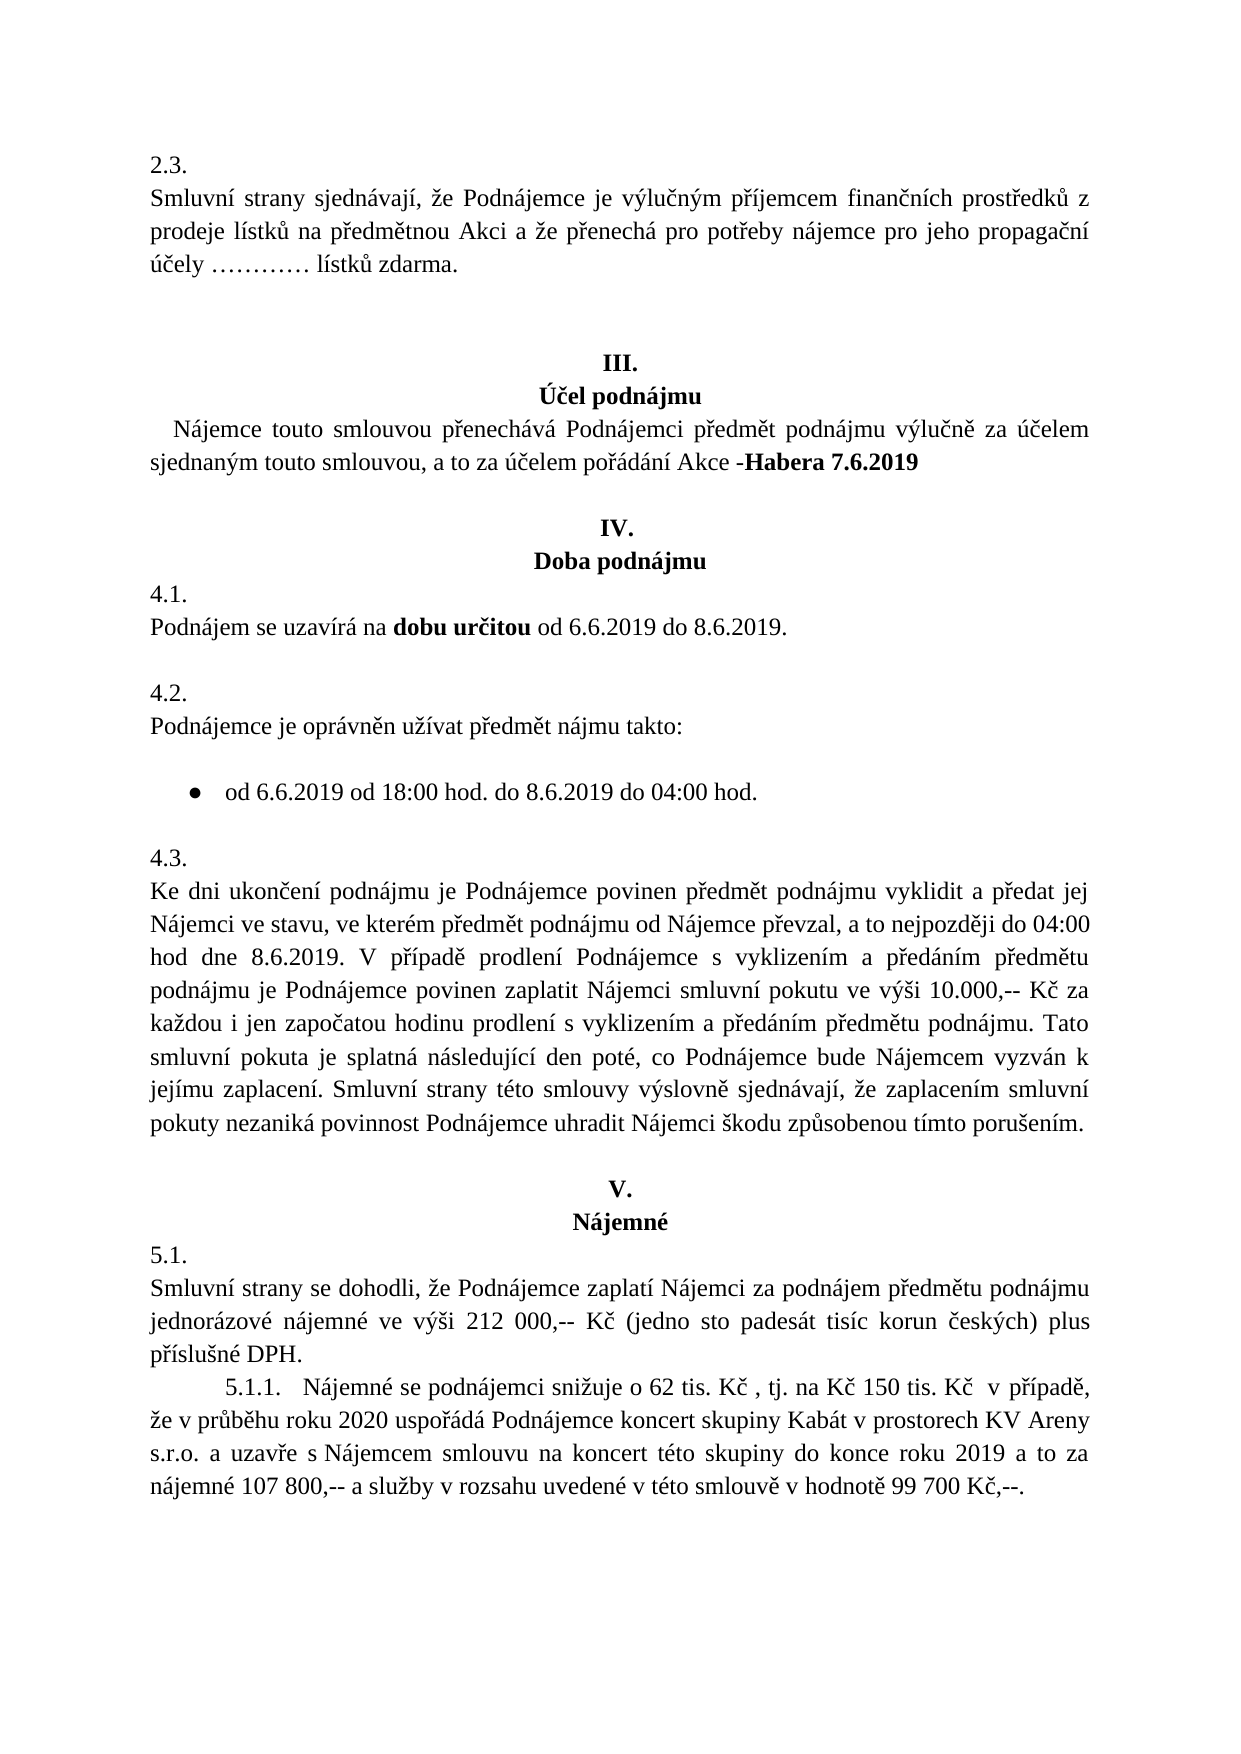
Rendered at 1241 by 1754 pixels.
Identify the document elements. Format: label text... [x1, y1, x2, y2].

text Účel podnájmu [150, 381, 1090, 410]
text Smluvní strany sjednávají, že Podnájemce je výlučným příjemcem finančních prostředků z prodeje lístků na předmětnou Akci a že přenechá pro potřeby nájemce pro jeho propagační účely ………… lístků zdarma. [150, 183, 1090, 278]
text III. [150, 348, 1090, 377]
text IV. [150, 513, 1090, 542]
text 5.1. [150, 1240, 1090, 1268]
text V. [150, 1174, 1090, 1202]
text 5.1.1. Nájemné se podnájemci snižuje o 62 tis. Kč , tj. na Kč 150 tis. Kč v případě, že v průběhu roku 2020 uspořádá Podnájemce koncert skupiny Kabát v prostorech KV Areny s.r.o. a uzavře s Nájemcem smlouvu na koncert této skupiny do konce roku 2019 a to za nájemné 107 800,-- a služby v rozsahu uvedené v této smlouvě v hodnotě 99 700 Kč,--. [150, 1372, 1090, 1499]
text Nájemné [150, 1207, 1090, 1235]
text Smluvní strany se dohodli, že Podnájemce zaplatí Nájemci za podnájem předmětu podnájmu jednorázové nájemné ve výši 212 000,-- Kč (jedno sto padesát tisíc korun českých) plus příslušné DPH. [150, 1273, 1090, 1367]
text Ke dni ukončení podnájmu je Podnájemce povinen předmět podnájmu vyklidit a předat jej Nájemci ve stavu, ve kterém předmět podnájmu od Nájemce převzal, a to nejpozději do 04:00 hod dne 8.6.2019. V případě prodlení Podnájemce s vyklizením a předáním předmětu podnájmu je Podnájemce povinen zaplatit Nájemci smluvní pokutu ve výši 10.000,-- Kč za každou i jen započatou hodinu prodlení s vyklizením a předáním předmětu podnájmu. Tato smluvní pokuta je splatná následující den poté, co Podnájemce bude Nájemcem vyzván k jejímu zaplacení. Smluvní strany této smlouvy výslovně sjednávají, že zaplacením smluvní pokuty nezaniká povinnost Podnájemce uhradit Nájemci škodu způsobenou tímto porušením. [150, 876, 1090, 1136]
list od 6.6.2019 od 18:00 hod. do 8.6.2019 do 04:00 hod. [187, 777, 1090, 806]
text Doba podnájmu [150, 546, 1090, 575]
text 4.1. [150, 579, 1090, 608]
text 4.2. [150, 678, 1090, 707]
text Nájemce touto smlouvou přenechává Podnájemci předmět podnájmu výlučně za účelem sjednaným touto smlouvou, a to za účelem pořádání Akce -Habera 7.6.2019 [150, 414, 1090, 476]
text 4.3. [150, 843, 1090, 872]
text Podnájem se uzavírá na dobu určitou od 6.6.2019 do 8.6.2019. [150, 612, 1090, 641]
text Podnájemce je oprávněn užívat předmět nájmu takto: [150, 711, 1090, 740]
text 2.3. [150, 150, 1090, 179]
